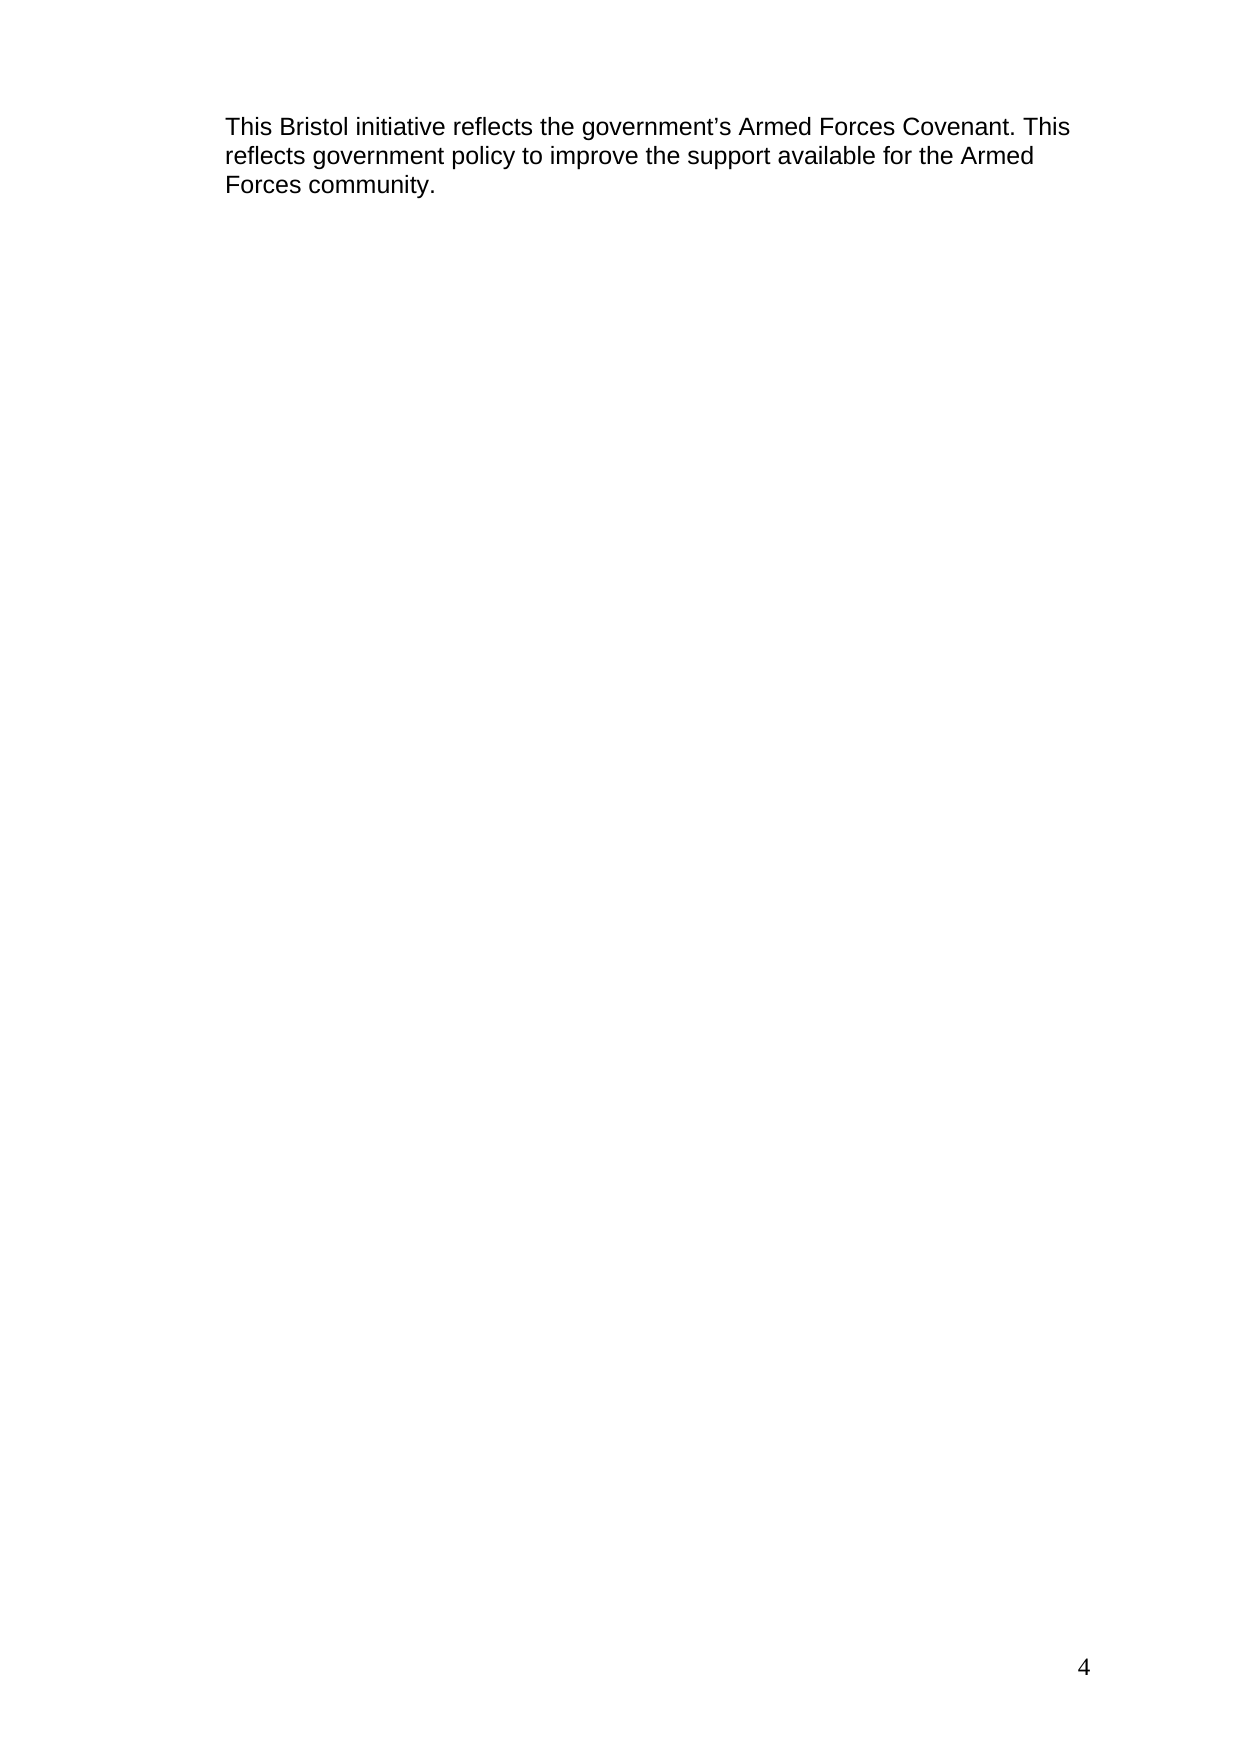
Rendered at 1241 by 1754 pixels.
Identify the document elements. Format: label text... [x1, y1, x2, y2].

text This Bristol initiative reflects the government’s Armed Forces Covenant. This reflects government policy to improve the support available for the Armed Forces community. [225, 112, 1090, 198]
